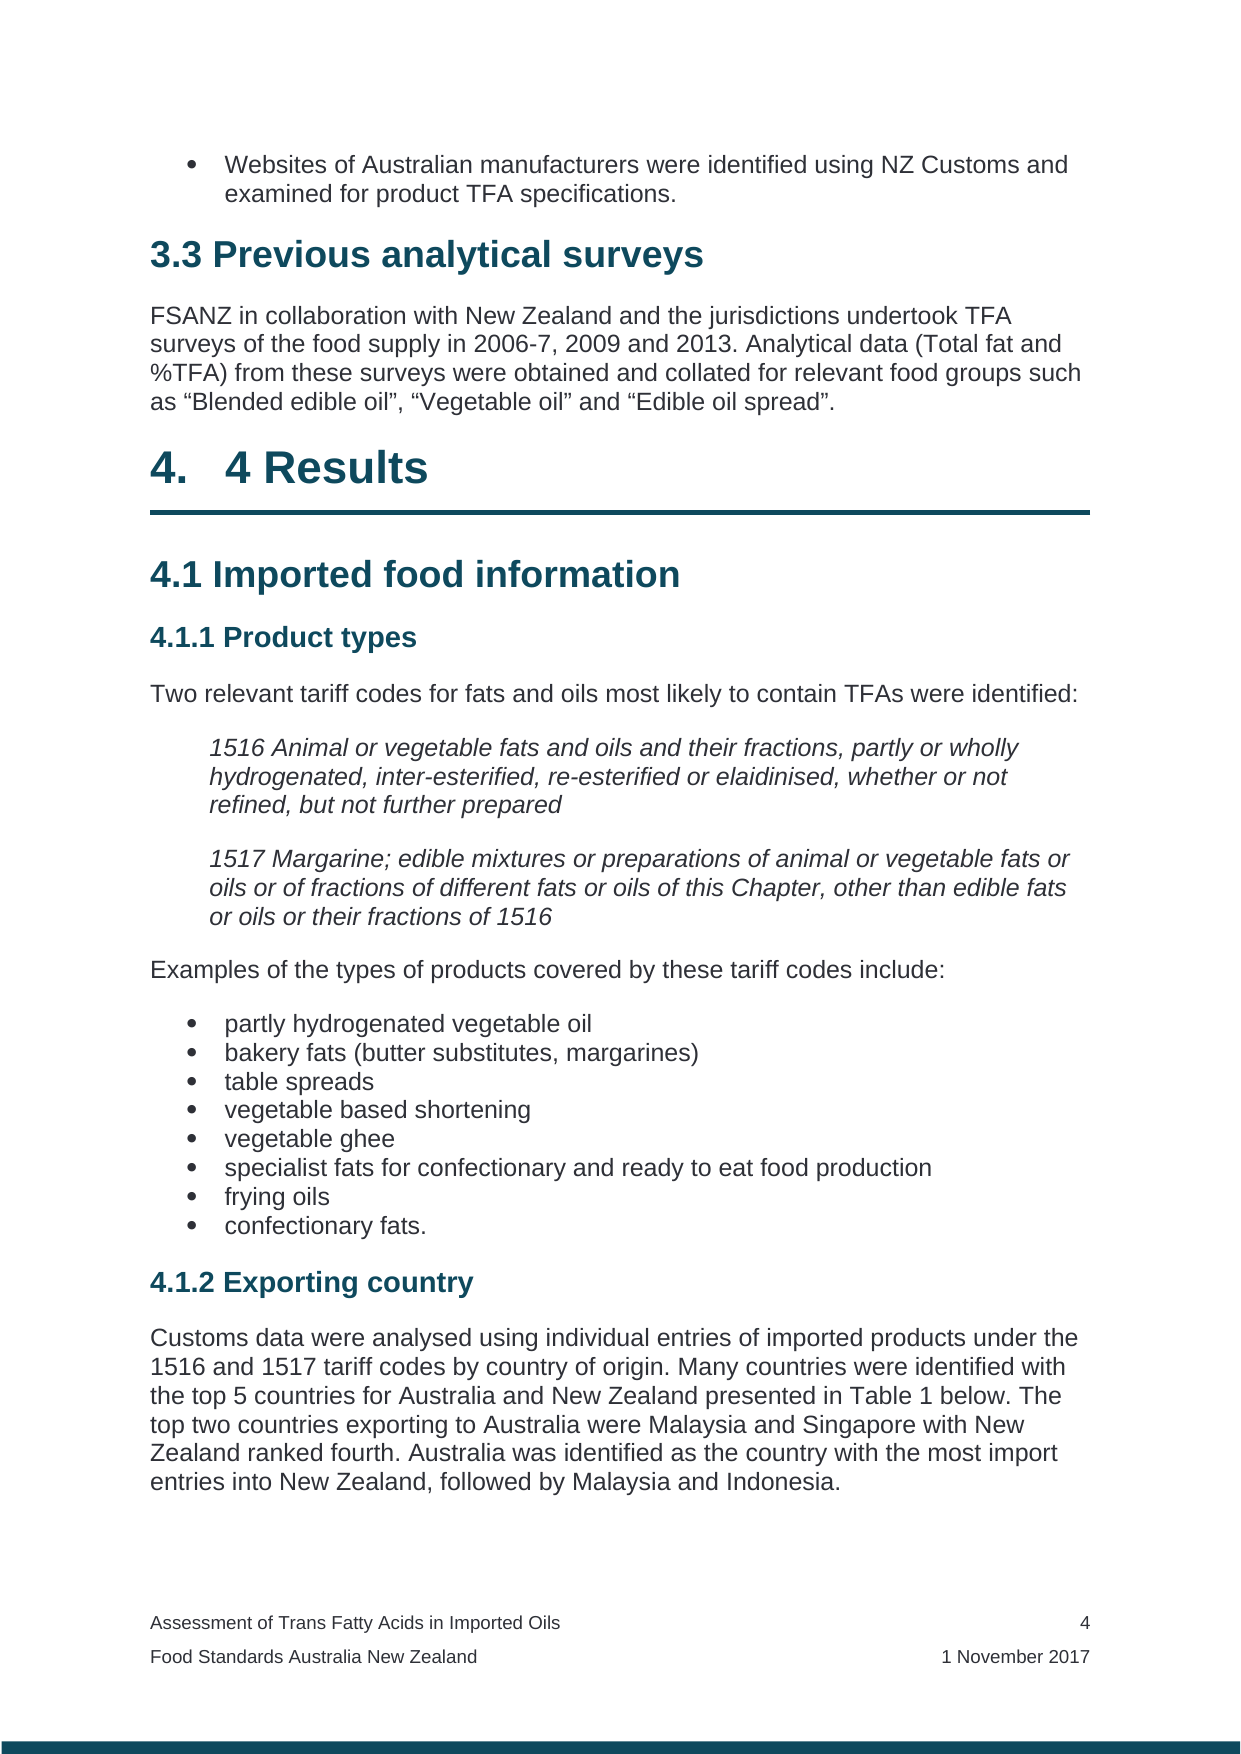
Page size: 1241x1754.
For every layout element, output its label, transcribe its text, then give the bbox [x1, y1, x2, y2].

list vegetable based shortening [187, 1096, 1090, 1124]
text Examples of the types of products covered by these tariff codes include: [150, 955, 1090, 984]
list frying oils [187, 1182, 1090, 1211]
subtitle 4.1.1 Product types [150, 620, 1090, 654]
subtitle 4 Results [150, 441, 1090, 510]
list confectionary fats. [187, 1211, 1090, 1240]
subtitle 3.3 Previous analytical surveys [150, 233, 1090, 276]
list bakery fats (butter substitutes, margarines) [187, 1038, 1090, 1067]
text 1516 Animal or vegetable fats and oils and their fractions, partly or wholly hydrogenated, inter-esterified, re-esterified or elaidinised, whether or not refined, but not further prepared [209, 733, 1090, 819]
list table spreads [187, 1067, 1090, 1096]
list partly hydrogenated vegetable oil [187, 1009, 1090, 1038]
text 1517 Margarine; edible mixtures or preparations of animal or vegetable fats or oils or of fractions of different fats or oils of this Chapter, other than edible fats or oils or their fractions of 1516 [209, 844, 1090, 930]
subtitle 4.1.2 Exporting country [150, 1265, 1090, 1298]
text FSANZ in collaboration with New Zealand and the jurisdictions undertook TFA surveys of the food supply in 2006-7, 2009 and 2013. Analytical data (Total fat and %TFA) from these surveys were obtained and collated for relevant food groups such as “Blended edible oil”, “Vegetable oil” and “Edible oil spread”. [150, 301, 1090, 416]
list vegetable ghee [187, 1124, 1090, 1153]
text Two relevant tariff codes for fats and oils most likely to contain TFAs were identified: [150, 679, 1090, 708]
list specialist fats for confectionary and ready to eat food production [187, 1153, 1090, 1182]
subtitle 4.1 Imported food information [150, 552, 1090, 595]
text Customs data were analysed using individual entries of imported products under the 1516 and 1517 tariff codes by country of origin. Many countries were identified with the top 5 countries for Australia and New Zealand presented in Table 1 below. The top two countries exporting to Australia were Malaysia and Singapore with New Zealand ranked fourth. Australia was identified as the country with the most import entries into New Zealand, followed by Malaysia and Indonesia. [150, 1323, 1090, 1496]
list Websites of Australian manufacturers were identified using NZ Customs and examined for product TFA specifications. [187, 150, 1090, 208]
